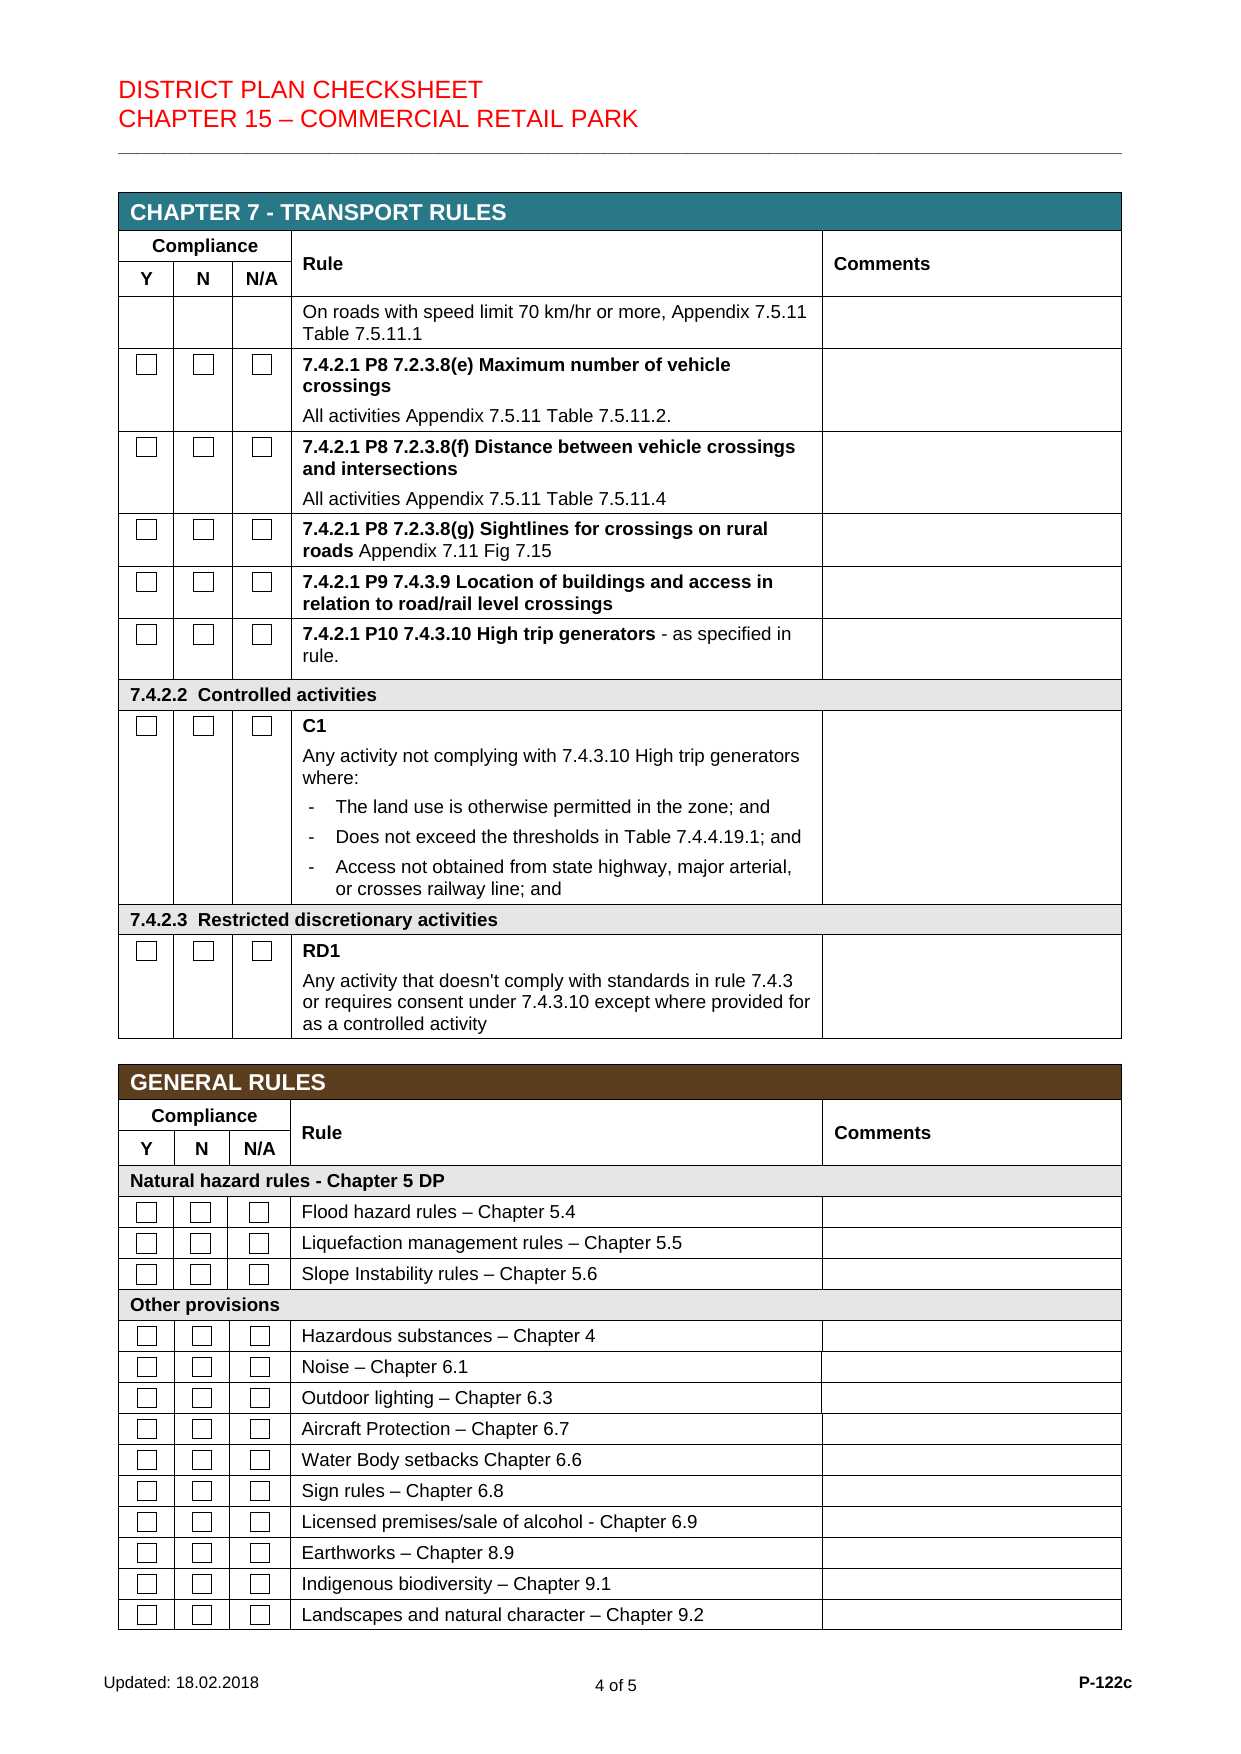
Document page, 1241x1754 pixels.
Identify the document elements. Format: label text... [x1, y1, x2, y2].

table_cell [230, 1414, 290, 1444]
table_header GENERAL RULES [119, 1065, 1121, 1099]
table_cell Comments [823, 1100, 1121, 1165]
table_cell [823, 1445, 1121, 1475]
table_cell [823, 349, 1121, 431]
table_cell [119, 1197, 173, 1227]
table_cell Hazardous substances – Chapter 4 [291, 1321, 822, 1351]
table_cell Flood hazard rules – Chapter 5.4 [291, 1197, 822, 1227]
table_cell [174, 711, 232, 903]
table_cell Noise – Chapter 6.1 [291, 1352, 821, 1382]
table_cell [233, 514, 291, 566]
table_cell [233, 567, 291, 618]
table_cell 7.4.2.1 P9 7.4.3.9 Location of buildings and access in relation to road/rail level crossings [292, 567, 822, 618]
table_cell Landscapes and natural character – Chapter 9.2 [291, 1600, 822, 1629]
table_cell [230, 1507, 290, 1537]
table_cell N [175, 1131, 229, 1165]
table_cell [174, 1228, 227, 1258]
table_cell [823, 1569, 1121, 1598]
table_header CHAPTER 7 - TRANSPORT RULES [119, 193, 1121, 230]
table_cell [175, 1600, 229, 1629]
table_cell [230, 1476, 290, 1506]
table_cell [230, 1569, 290, 1598]
table_cell [119, 619, 173, 679]
table_cell [233, 349, 291, 431]
table_cell N [174, 262, 232, 296]
table_cell [228, 1197, 290, 1227]
table_cell [823, 1507, 1121, 1537]
table_cell [230, 1321, 290, 1351]
table_cell Comments [823, 231, 1121, 296]
table_cell [823, 1321, 1121, 1351]
table_cell [175, 1507, 229, 1537]
table_cell [823, 711, 1121, 903]
table_cell [823, 432, 1121, 513]
table_cell Outdoor lighting – Chapter 6.3 [291, 1383, 821, 1413]
table_cell RD1 Any activity that doesn't comply with standards in rule 7.4.3 or requires consent under 7.4.3.10 except where provided for as a controlled activity [292, 935, 822, 1038]
table_cell [119, 1414, 174, 1444]
table_cell [175, 1569, 229, 1598]
table_cell [823, 514, 1121, 566]
table_cell [119, 1600, 174, 1629]
table_cell Y [119, 262, 173, 296]
table_cell [119, 567, 173, 618]
table_cell [233, 297, 291, 348]
table_cell [119, 432, 173, 513]
table_cell [174, 1197, 227, 1227]
table_cell Licensed premises/sale of alcohol - Chapter 6.9 [291, 1507, 822, 1537]
table_cell [233, 619, 291, 679]
table_cell [823, 935, 1121, 1038]
table_cell [174, 619, 232, 679]
table_cell [230, 1352, 290, 1382]
table_cell [119, 1383, 174, 1413]
table_cell Indigenous biodiversity – Chapter 9.1 [291, 1569, 822, 1598]
table_cell [119, 1352, 174, 1382]
table_cell 7.4.2.1 P10 7.4.3.10 High trip generators - as specified in rule. [292, 619, 822, 679]
table_cell Natural hazard rules - Chapter 5 DP [119, 1166, 1121, 1196]
table_cell [822, 1383, 1121, 1413]
table_cell [823, 1259, 1121, 1289]
table_cell [119, 1445, 174, 1475]
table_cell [292, 297, 822, 348]
table_cell [230, 1445, 290, 1475]
table_cell [119, 1538, 174, 1567]
table_cell Rule [291, 1100, 822, 1165]
table_cell [119, 1259, 173, 1289]
table_cell [233, 432, 291, 513]
table_cell Aircraft Protection – Chapter 6.7 [291, 1414, 822, 1444]
table_cell 7.4.2.1 P8 7.2.3.8(g) Sightlines for crossings on rural roads Appendix 7.11 Fig 7.15 [292, 514, 822, 566]
table_cell [119, 1321, 174, 1351]
table_cell [175, 1476, 229, 1506]
table_cell Water Body setbacks Chapter 6.6 [291, 1445, 822, 1475]
table_cell Rule [292, 231, 822, 296]
table_cell [175, 1383, 229, 1413]
table_cell Liquefaction management rules – Chapter 5.5 [291, 1228, 822, 1258]
table_cell [174, 349, 232, 431]
table_cell [119, 1507, 174, 1537]
table_cell [119, 1569, 174, 1598]
table_cell [823, 1228, 1121, 1258]
table_cell [119, 1476, 174, 1506]
table_cell 7.4.2.3 Restricted discretionary activities [119, 905, 1121, 934]
table_cell [233, 711, 291, 903]
table_cell [119, 1228, 173, 1258]
table_cell [119, 935, 173, 1038]
table_cell [823, 1414, 1121, 1444]
table_cell Slope Instability rules – Chapter 5.6 [291, 1259, 822, 1289]
table_cell [230, 1538, 290, 1567]
table_cell [823, 297, 1121, 348]
table_cell [230, 1383, 290, 1413]
table_cell [230, 1600, 290, 1629]
table_cell [823, 1476, 1121, 1506]
table_cell [175, 1538, 229, 1567]
table_cell [119, 349, 173, 431]
table_cell [822, 1352, 1121, 1382]
table_cell [823, 1197, 1121, 1227]
table_cell [175, 1321, 229, 1351]
table_cell [823, 1600, 1121, 1629]
table_cell Earthworks – Chapter 8.9 [291, 1538, 822, 1567]
table_cell Sign rules – Chapter 6.8 [291, 1476, 822, 1506]
table_cell [119, 711, 173, 903]
table_cell [174, 567, 232, 618]
table_cell [119, 297, 173, 348]
table_cell [174, 514, 232, 566]
table_cell [175, 1414, 229, 1444]
table_cell 7.4.2.2 Controlled activities [119, 680, 1121, 710]
table_cell N/A [230, 1131, 290, 1165]
table_cell N/A [233, 262, 291, 296]
table_cell [228, 1228, 290, 1258]
table_cell Compliance [119, 1100, 290, 1130]
table_cell [823, 567, 1121, 618]
table_cell Compliance [119, 231, 291, 261]
table_cell 7.4.2.1 P8 7.2.3.8(f) Distance between vehicle crossings and intersections All activities Appendix 7.5.11 Table 7.5.11.4 [292, 432, 822, 513]
table_cell [228, 1259, 290, 1289]
table_cell [174, 297, 232, 348]
table_cell [233, 935, 291, 1038]
table_cell C1 Any activity not complying with 7.4.3.10 High trip generators where: The land use is otherwise permitted in the zone; and Does not exceed the thresholds in Table 7.4.4.19.1; and Access not obtained from state highway, major arterial, or crosses railway line; and [292, 711, 822, 903]
table_cell Y [119, 1131, 174, 1165]
table_cell [823, 619, 1121, 679]
table_cell 7.4.2.1 P8 7.2.3.8(e) Maximum number of vehicle crossings All activities Appendix 7.5.11 Table 7.5.11.2. [292, 349, 822, 431]
table_cell [119, 514, 173, 566]
table_cell [174, 432, 232, 513]
table_cell [175, 1445, 229, 1475]
table_cell [823, 1538, 1121, 1567]
table_cell Other provisions [119, 1290, 1121, 1320]
table_cell [175, 1352, 229, 1382]
table_cell [174, 935, 232, 1038]
table_cell [174, 1259, 227, 1289]
